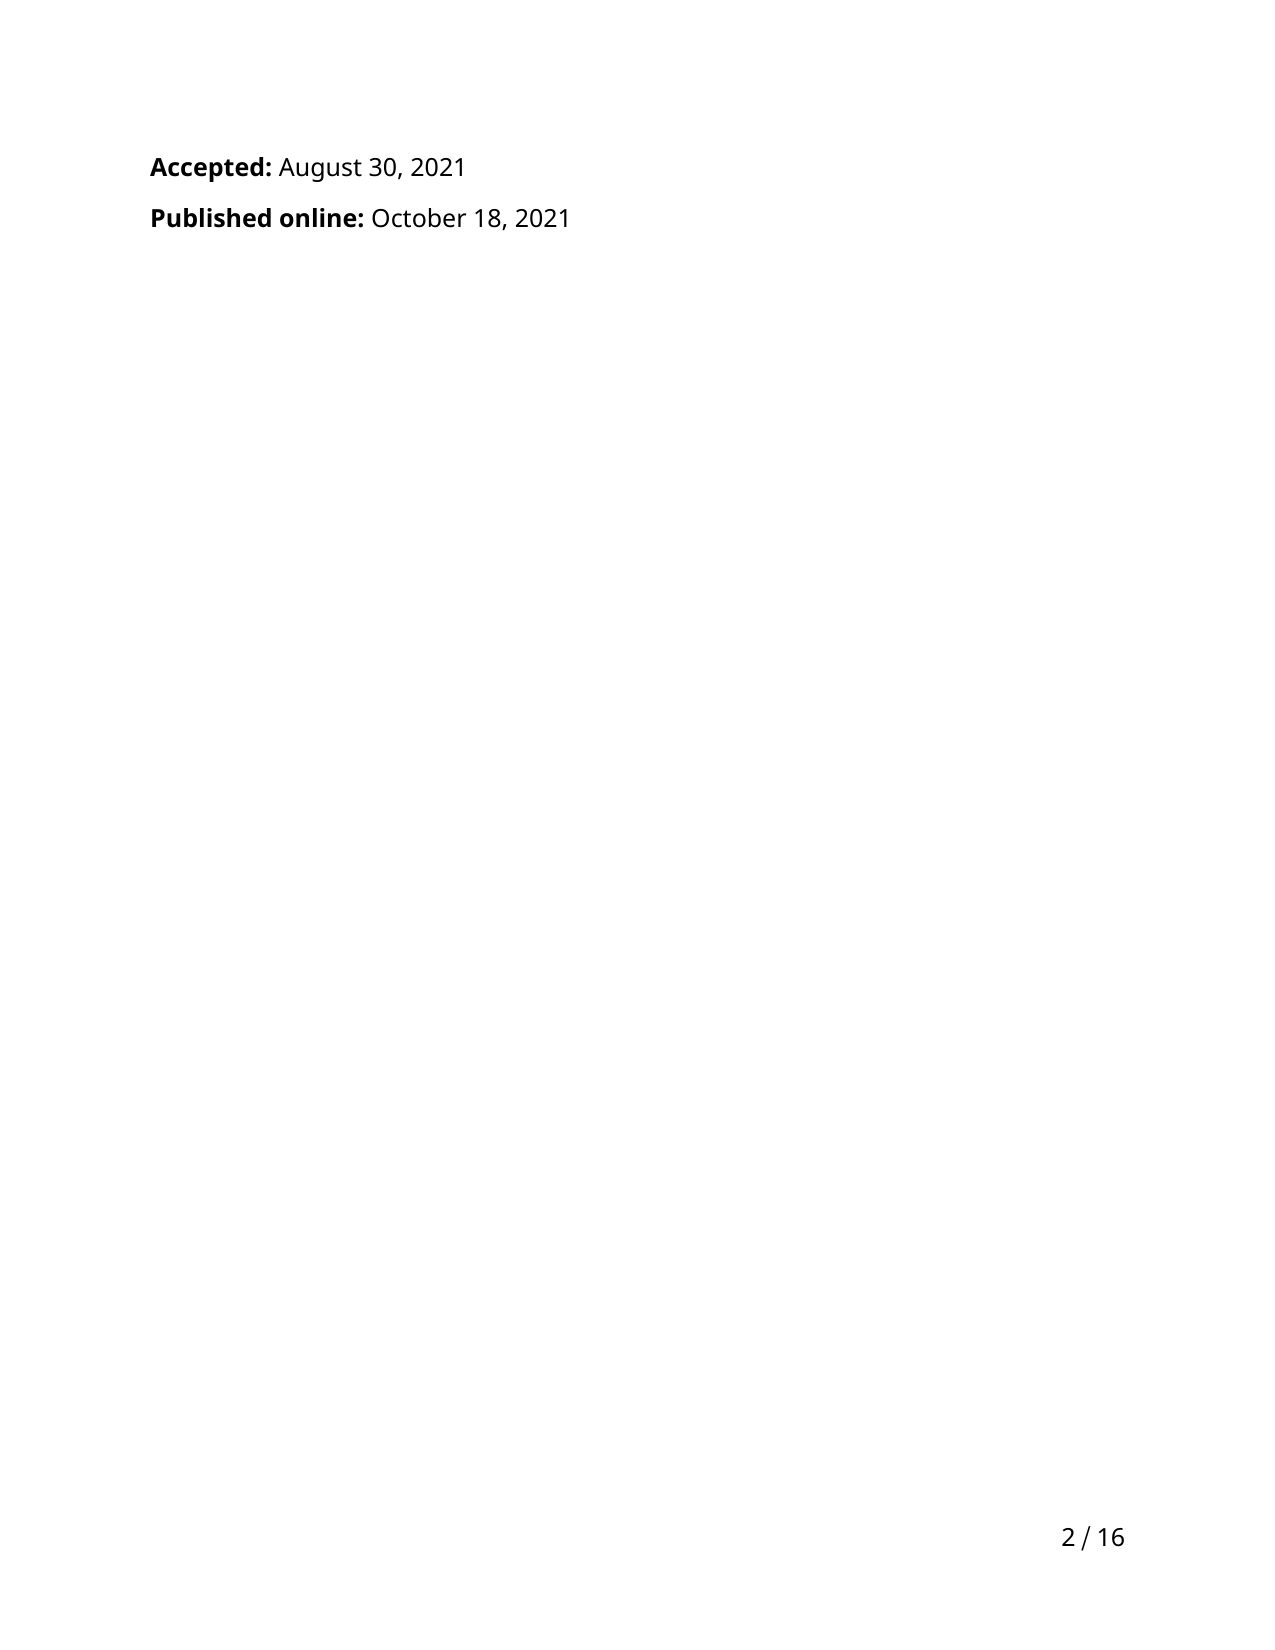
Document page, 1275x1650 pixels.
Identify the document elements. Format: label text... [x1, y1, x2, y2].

text Accepted: August 30, 2021 [150, 150, 1125, 184]
text Published online: October 18, 2021 [150, 201, 1125, 235]
